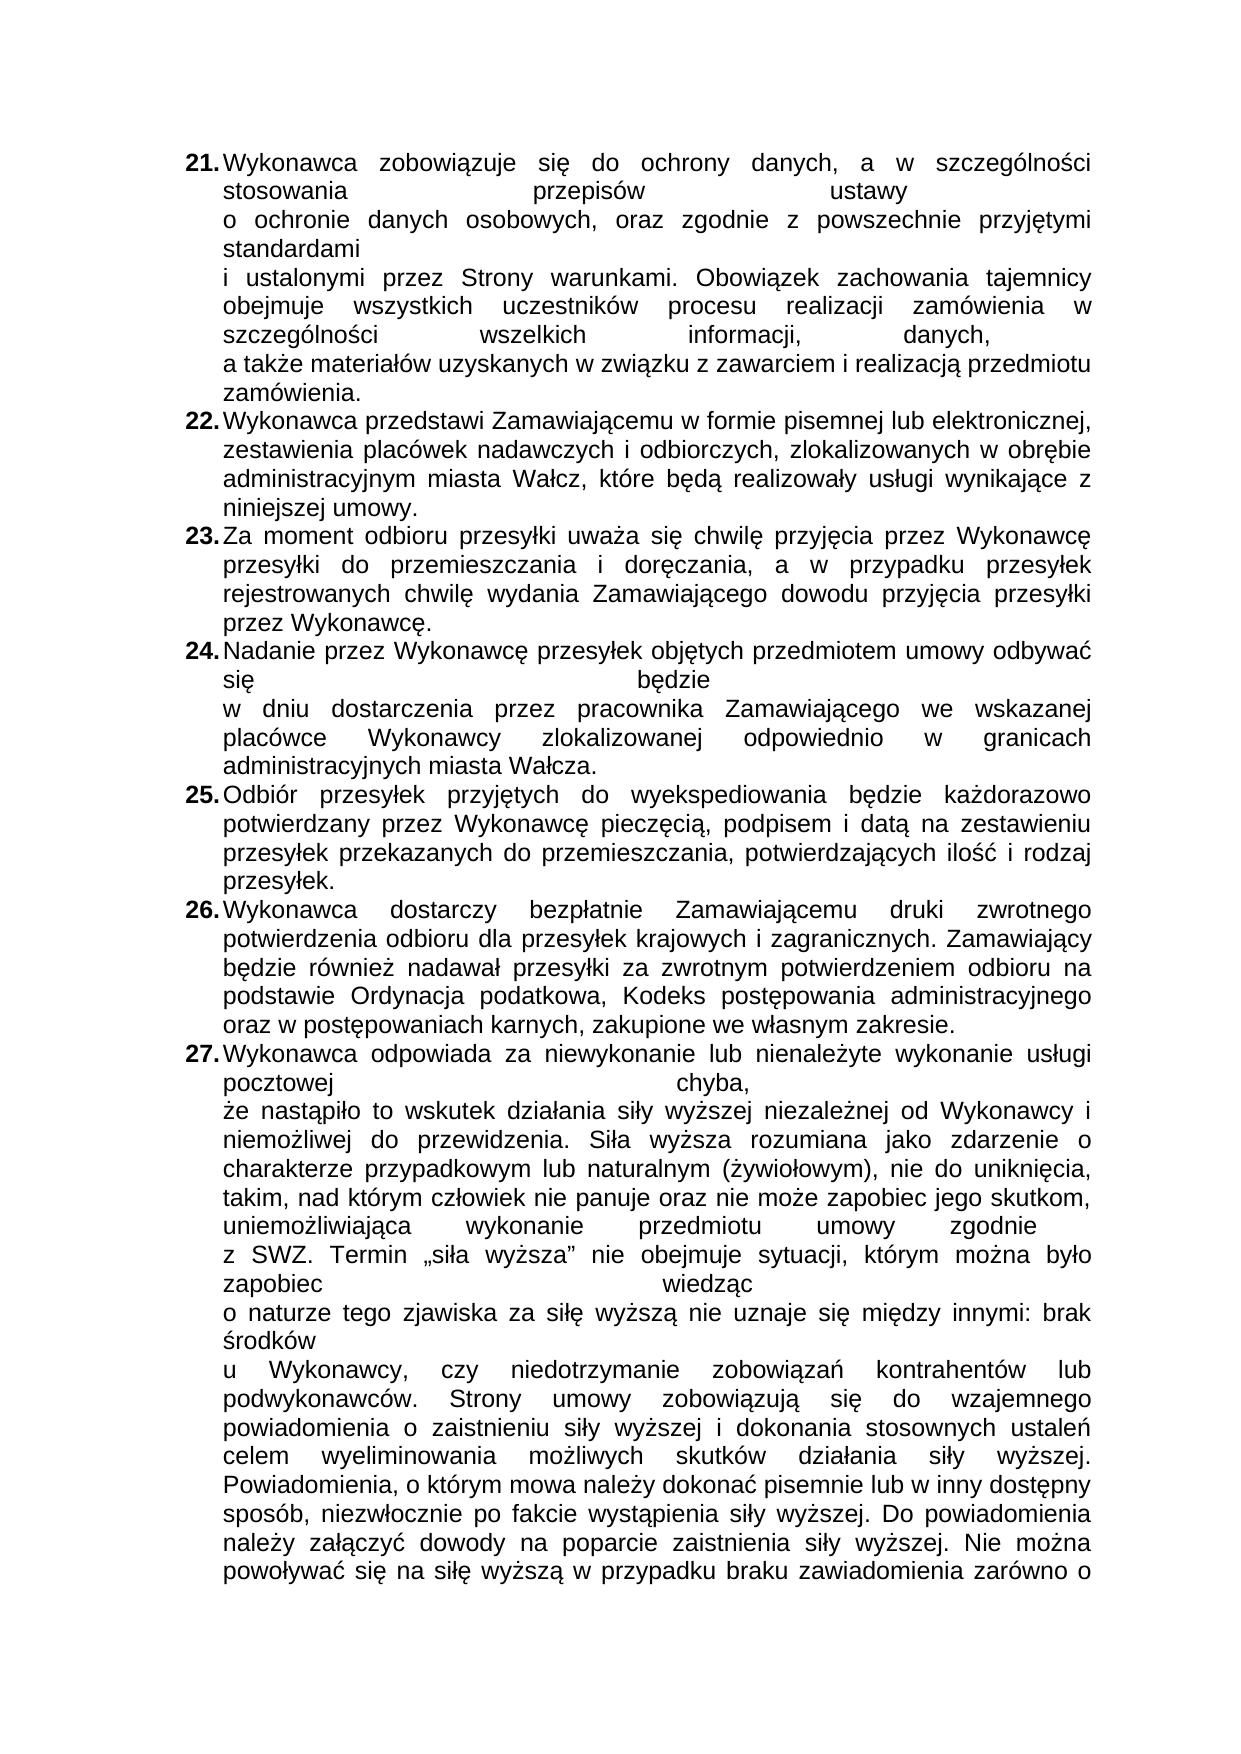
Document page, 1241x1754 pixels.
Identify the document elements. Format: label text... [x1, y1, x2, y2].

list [185, 1039, 1093, 1585]
list Wykonawca zobowiązuje się do ochrony danych, a w szczególności stosowania przepisów ustawy o ochronie danych osobowych, oraz zgodnie z powszechnie przyjętymi standardami i ustalonymi przez Strony warunkami. Obowiązek zachowania tajemnicy obejmuje wszystkich uczestników procesu realizacji zamówienia w szczególności wszelkich informacji, danych, a także materiałów uzyskanych w związku z zawarciem i realizacją przedmiotu zamówienia. [185, 148, 1093, 406]
list Wykonawca przedstawi Zamawiającemu w formie pisemnej lub elektronicznej, zestawienia placówek nadawczych i odbiorczych, zlokalizowanych w obrębie administracyjnym miasta Wałcz, które będą realizowały usługi wynikające z niniejszej umowy. [185, 406, 1093, 521]
list Za moment odbioru przesyłki uważa się chwilę przyjęcia przez Wykonawcę przesyłki do przemieszczania i doręczania, a w przypadku przesyłek rejestrowanych chwilę wydania Zamawiającego dowodu przyjęcia przesyłki przez Wykonawcę. [185, 521, 1093, 636]
list Wykonawca dostarczy bezpłatnie Zamawiającemu druki zwrotnego potwierdzenia odbioru dla przesyłek krajowych i zagranicznych. Zamawiający będzie również nadawał przesyłki za zwrotnym potwierdzeniem odbioru na podstawie Ordynacja podatkowa, Kodeks postępowania administracyjnego oraz w postępowaniach karnych, zakupione we własnym zakresie. [185, 895, 1093, 1039]
list Nadanie przez Wykonawcę przesyłek objętych przedmiotem umowy odbywać się będzie w dniu dostarczenia przez pracownika Zamawiającego we wskazanej placówce Wykonawcy zlokalizowanej odpowiednio w granicach administracyjnych miasta Wałcza. [185, 636, 1093, 780]
list Odbiór przesyłek przyjętych do wyekspediowania będzie każdorazowo potwierdzany przez Wykonawcę pieczęcią, podpisem i datą na zestawieniu przesyłek przekazanych do przemieszczania, potwierdzających ilość i rodzaj przesyłek. [185, 780, 1093, 895]
